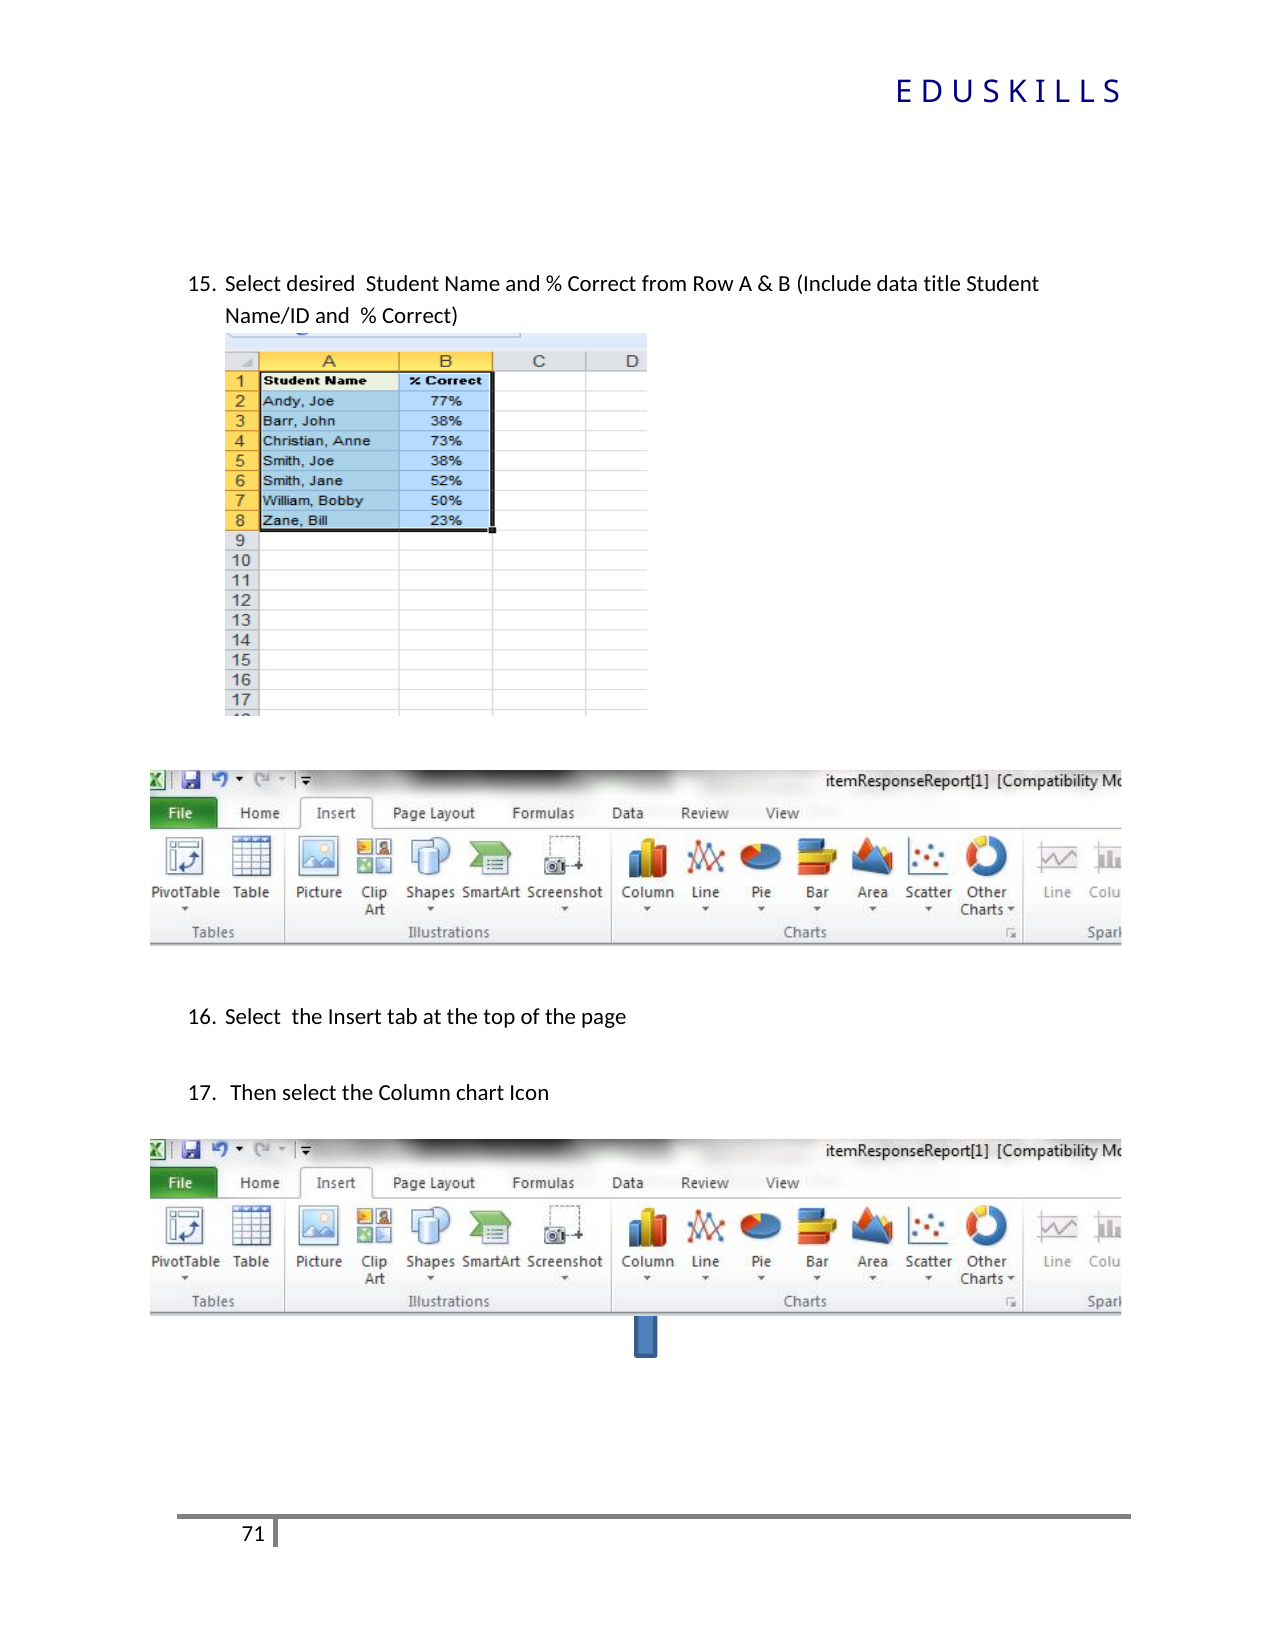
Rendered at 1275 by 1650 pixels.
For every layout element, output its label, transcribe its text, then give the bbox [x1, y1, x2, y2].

text 15. Select desired Student Name and % Correct from Row A & B (Include data title Student [187, 269, 1131, 297]
text 17. Then select the Column chart Icon [187, 1078, 1131, 1106]
text E D U S K I L L S [187, 75, 1120, 108]
text Name/ID and % Correct) [225, 301, 1131, 329]
picture [225, 333, 648, 716]
picture [150, 770, 1122, 946]
text 16. Select the Insert tab at the top of the page [187, 1002, 1131, 1031]
picture [150, 1139, 1122, 1316]
